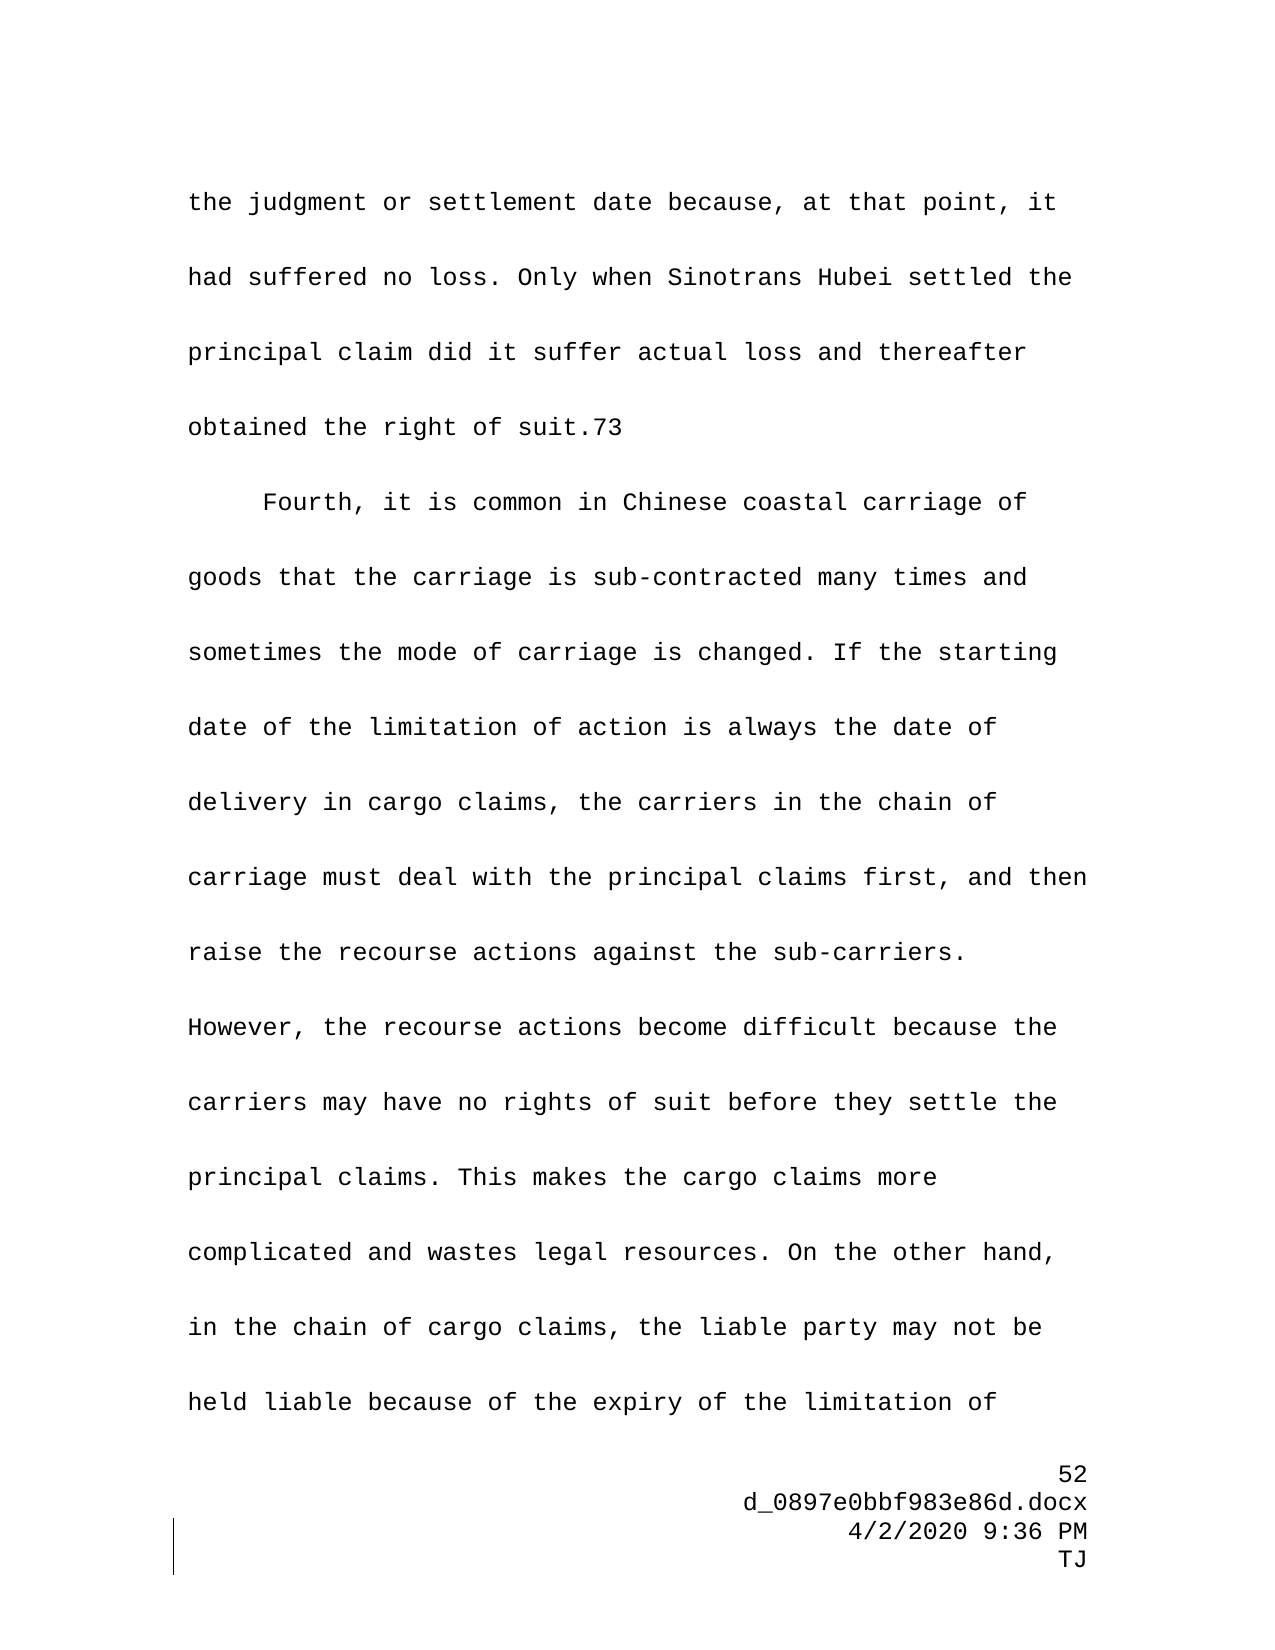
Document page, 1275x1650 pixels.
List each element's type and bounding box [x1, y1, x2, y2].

text [187, 150, 1087, 450]
text [187, 450, 1087, 1425]
